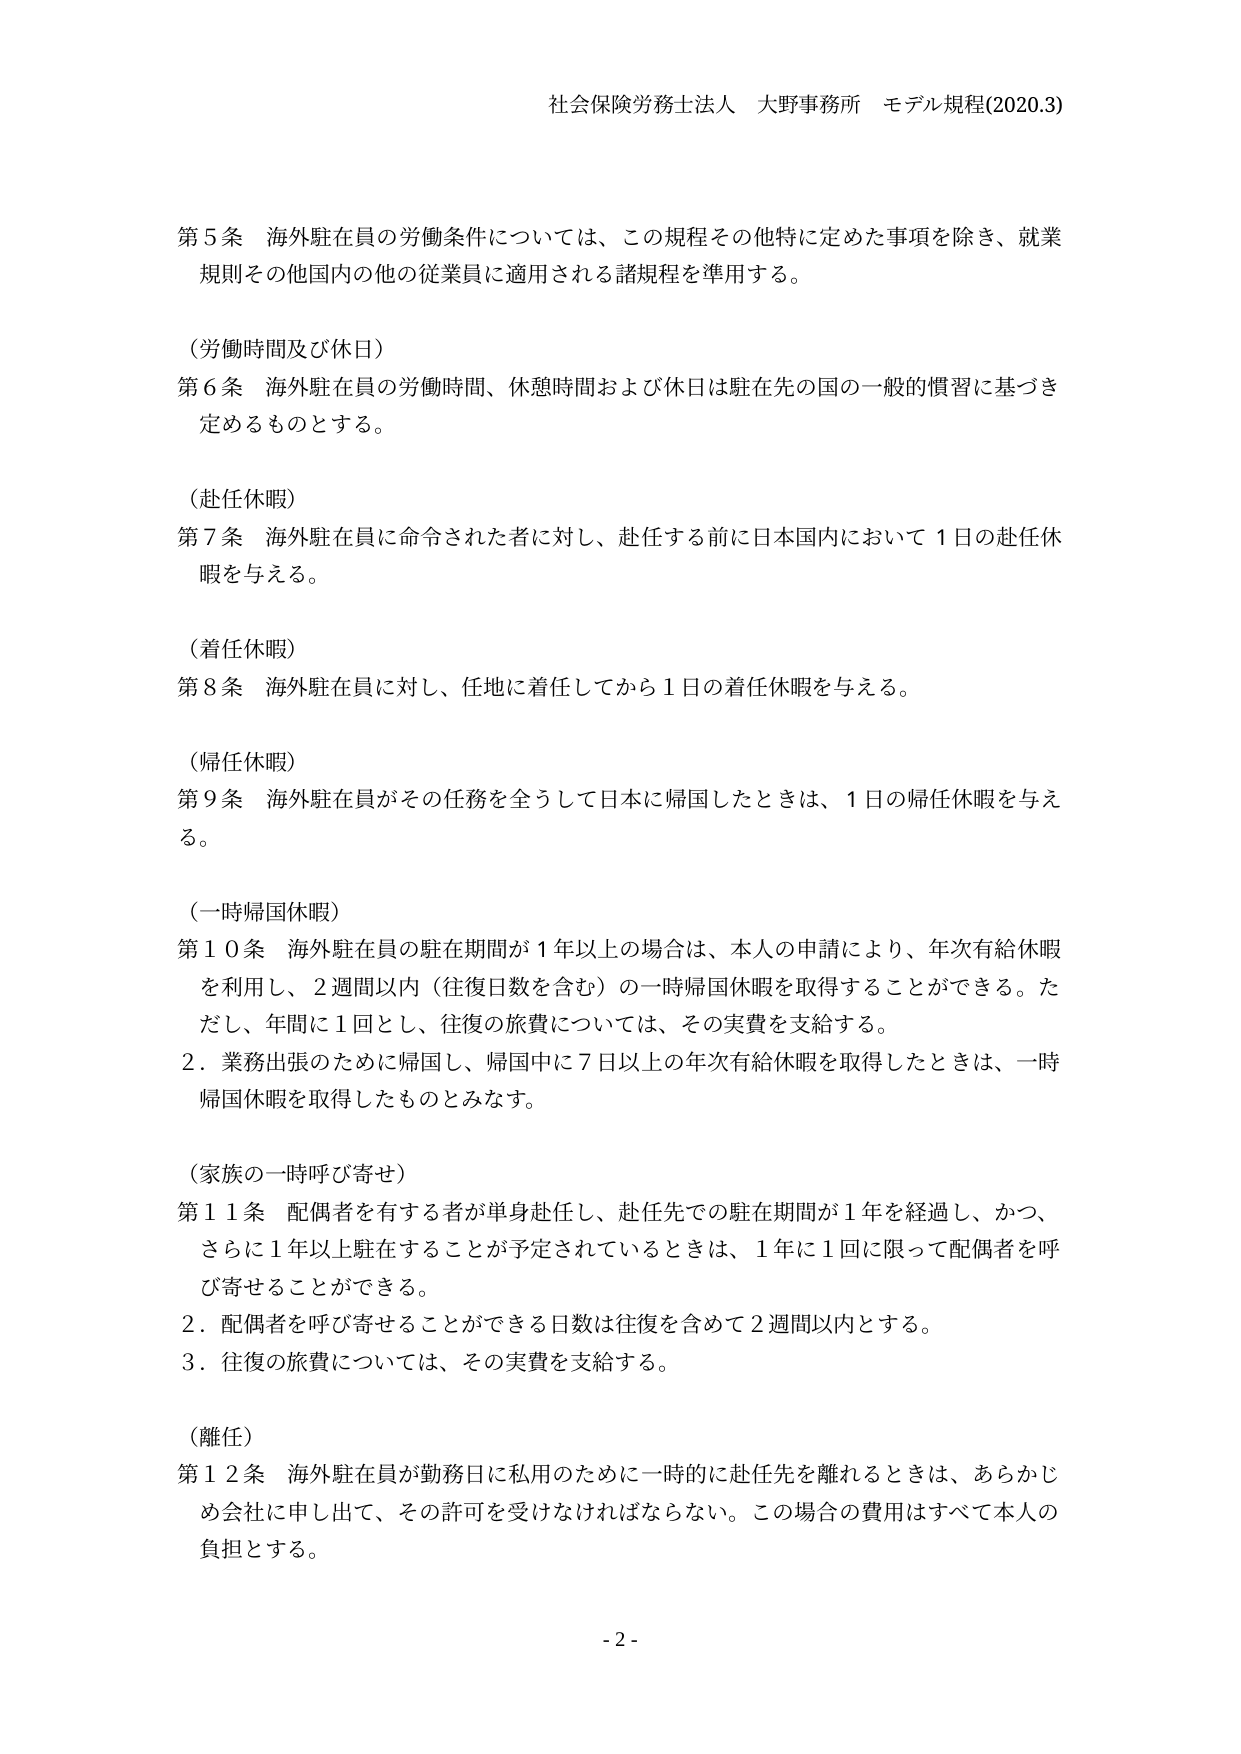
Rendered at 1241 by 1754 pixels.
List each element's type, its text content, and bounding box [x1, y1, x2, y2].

text 第６条 海外駐在員の労働時間、休憩時間および休日は駐在先の国の一般的慣習に基づき定めるものとする。 [177, 367, 1063, 442]
text （一時帰国休暇） [177, 892, 1063, 929]
text 第１１条 配偶者を有する者が単身赴任し、赴任先での駐在期間が１年を経過し、かつ、さらに１年以上駐在することが予定されているときは、１年に１回に限って配偶者を呼び寄せることができる。 [177, 1192, 1063, 1304]
text 第１０条 海外駐在員の駐在期間が1年以上の場合は、本人の申請により、年次有給休暇を利用し、２週間以内（往復日数を含む）の一時帰国休暇を取得することができる。ただし、年間に１回とし、往復の旅費については、その実費を支給する。 [177, 929, 1063, 1042]
text 第９条 海外駐在員がその任務を全うして日本に帰国したときは、1日の帰任休暇を与える。 [177, 779, 1063, 854]
text （赴任休暇） [177, 479, 1063, 517]
text ２．業務出張のために帰国し、帰国中に７日以上の年次有給休暇を取得したときは、一時帰国休暇を取得したものとみなす。 [177, 1042, 1063, 1117]
text （離任） [177, 1417, 1063, 1454]
text 第７条 海外駐在員に命令された者に対し、赴任する前に日本国内において1日の赴任休暇を与える。 [177, 517, 1063, 592]
text （帰任休暇） [177, 742, 1063, 779]
text 第８条 海外駐在員に対し、任地に着任してから１日の着任休暇を与える。 [177, 667, 1063, 704]
text ２．配偶者を呼び寄せることができる日数は往復を含めて２週間以内とする。 [177, 1304, 1063, 1342]
text （着任休暇） [177, 629, 1063, 667]
text 第５条 海外駐在員の労働条件については、この規程その他特に定めた事項を除き、就業規則その他国内の他の従業員に適用される諸規程を準用する。 [177, 217, 1063, 292]
text ３．往復の旅費については、その実費を支給する。 [177, 1342, 1063, 1379]
text 第１２条 海外駐在員が勤務日に私用のために一時的に赴任先を離れるときは、あらかじめ会社に申し出て、その許可を受けなければならない。この場合の費用はすべて本人の負担とする。 [177, 1454, 1063, 1567]
text （労働時間及び休日） [177, 329, 1063, 367]
text （家族の一時呼び寄せ） [177, 1154, 1063, 1192]
